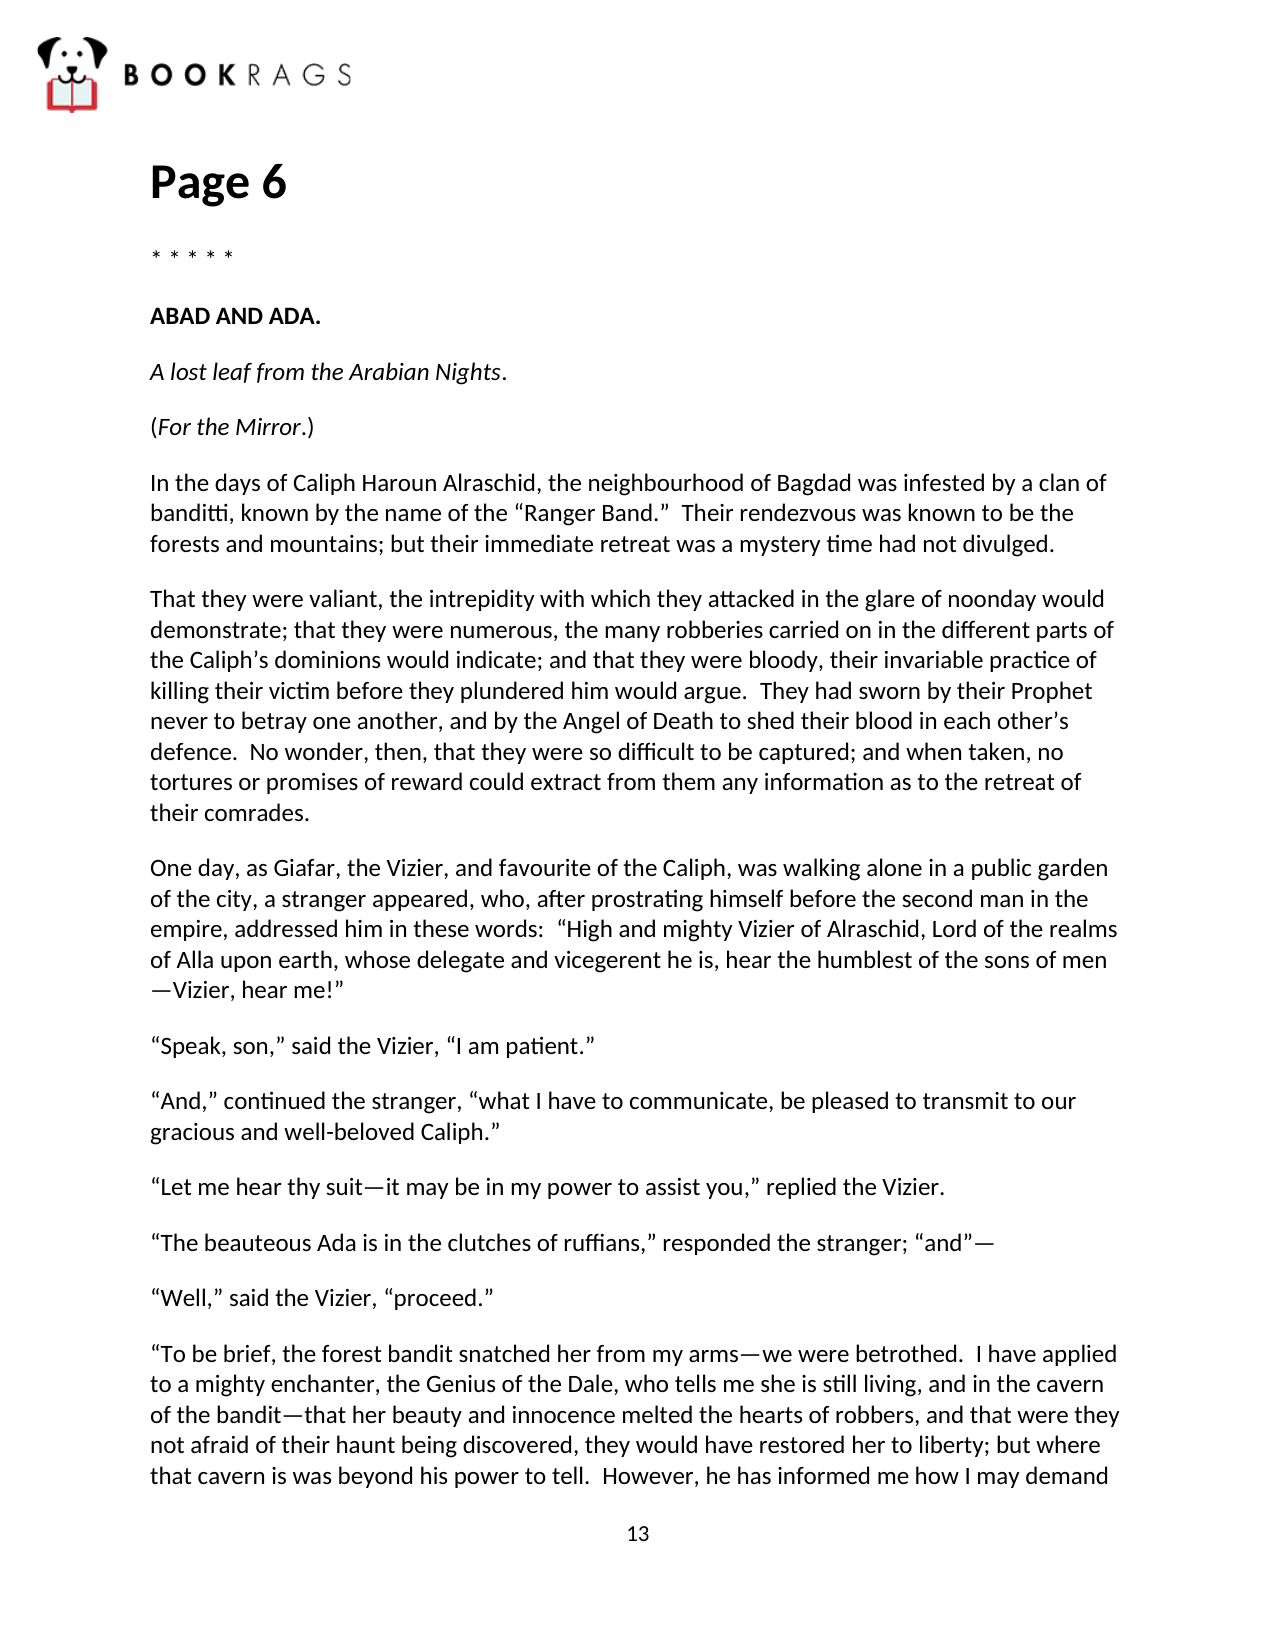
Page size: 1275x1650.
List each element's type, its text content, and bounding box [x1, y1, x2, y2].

text “And,” continued the stranger, “what I have to communicate, be pleased to transmit to our gracious and well-beloved Caliph.” [150, 1086, 1125, 1147]
text * * * * * [150, 244, 1125, 275]
text That they were valiant, the intrepidity with which they attacked in the glare of noonday would demonstrate; that they were numerous, the many robberies carried on in the different parts of the Caliph’s dominions would indicate; and that they were bloody, their invariable practice of killing their victim before they plundered him would argue. They had sworn by their Prophet never to betray one another, and by the Angel of Death to shed their blood in each other’s defence. No wonder, then, that they were so difficult to be captured; and when taken, no tortures or promises of reward could extract from them any information as to the retreat of their comrades. [150, 583, 1125, 827]
text Page 6 [150, 150, 1125, 211]
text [150, 1338, 1125, 1491]
text One day, as Giafar, the Vizier, and favourite of the Caliph, was walking alone in a public garden of the city, a stranger appeared, who, after prostrating himself before the second man in the empire, addressed him in these words: “High and mighty Vizier of Alraschid, Lord of the realms of Alla upon earth, whose delegate and vicegerent he is, hear the humblest of the sons of men—­Vizier, hear me!” [150, 852, 1125, 1005]
text “Let me hear thy suit—­it may be in my power to assist you,” replied the Vizier. [150, 1172, 1125, 1202]
text “The beauteous Ada is in the clutches of ruffians,” responded the stranger; “and”—­ [150, 1227, 1125, 1258]
text A lost leaf from the Arabian Nights. [150, 356, 1125, 386]
text (For the Mirror.) [150, 411, 1125, 442]
text In the days of Caliph Haroun Alraschid, the neighbourhood of Bagdad was infested by a clan of banditti, known by the name of the “Ranger Band.” Their rendezvous was known to be the forests and mountains; but their immediate retreat was a mystery time had not divulged. [150, 467, 1125, 558]
text “Speak, son,” said the Vizier, “I am patient.” [150, 1030, 1125, 1061]
text “Well,” said the Vizier, “proceed.” [150, 1283, 1125, 1313]
picture [37, 37, 351, 113]
text ABAD AND ADA. [150, 300, 1125, 331]
